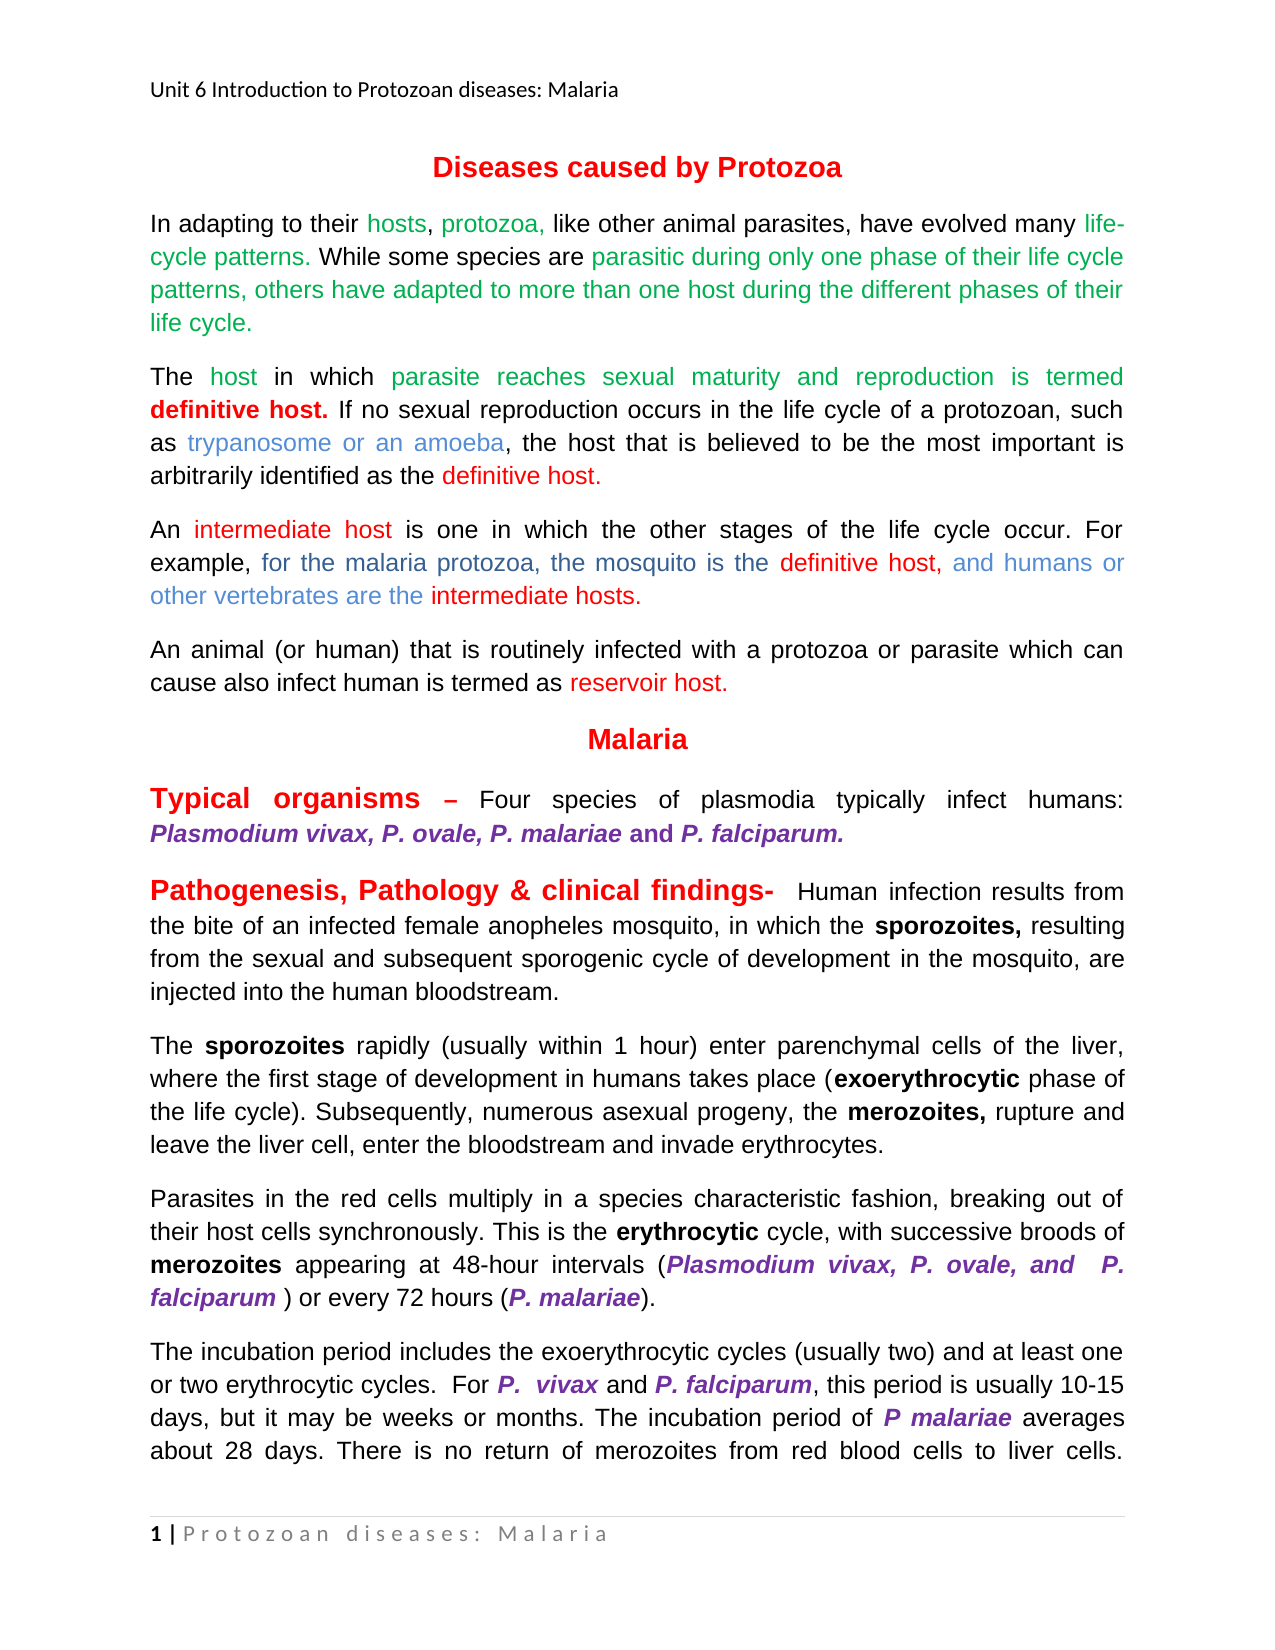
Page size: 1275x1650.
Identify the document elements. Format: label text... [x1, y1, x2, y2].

text Diseases caused by Protozoa [150, 150, 1125, 183]
text An animal (or human) that is routinely infected with a protozoa or parasite which can cause also infect human is termed as reservoir host. [150, 635, 1125, 697]
text Pathogenesis, Pathology & clinical findings- Human infection results from the bite of an infected female anopheles mosquito, in which the sporozoites, resulting from the sexual and subsequent sporogenic cycle of development in the mosquito, are injected into the human bloodstream. [150, 873, 1125, 1006]
text Typical organisms – Four species of plasmodia typically infect humans: Plasmodium vivax, P. ovale, P. malariae and P. falciparum. [150, 781, 1125, 848]
text The host in which parasite reaches sexual maturity and reproduction is termed definitive host. If no sexual reproduction occurs in the life cycle of a protozoan, such as trypanosome or an amoeba, the host that is believed to be the most important is arbitrarily identified as the definitive host. [150, 362, 1125, 490]
text An intermediate host is one in which the other stages of the life cycle occur. For example, for the malaria protozoa, the mosquito is the definitive host, and humans or other vertebrates are the intermediate hosts. [150, 515, 1125, 610]
text The sporozoites rapidly (usually within 1 hour) enter parenchymal cells of the liver, where the first stage of development in humans takes place (exoerythrocytic phase of the life cycle). Subsequently, numerous asexual progeny, the merozoites, rupture and leave the liver cell, enter the bloodstream and invade erythrocytes. [150, 1031, 1125, 1158]
text Malaria [150, 722, 1125, 756]
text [150, 1337, 1125, 1464]
text In adapting to their hosts, protozoa, like other animal parasites, have evolved many life-cycle patterns. While some species are parasitic during only one phase of their life cycle patterns, others have adapted to more than one host during the different phases of their life cycle. [150, 209, 1125, 337]
text Parasites in the red cells multiply in a species characteristic fashion, breaking out of their host cells synchronously. This is the erythrocytic cycle, with successive broods of merozoites appearing at 48-hour intervals (Plasmodium vivax, P. ovale, and P. falciparum ) or every 72 hours (P. malariae). [150, 1184, 1125, 1311]
